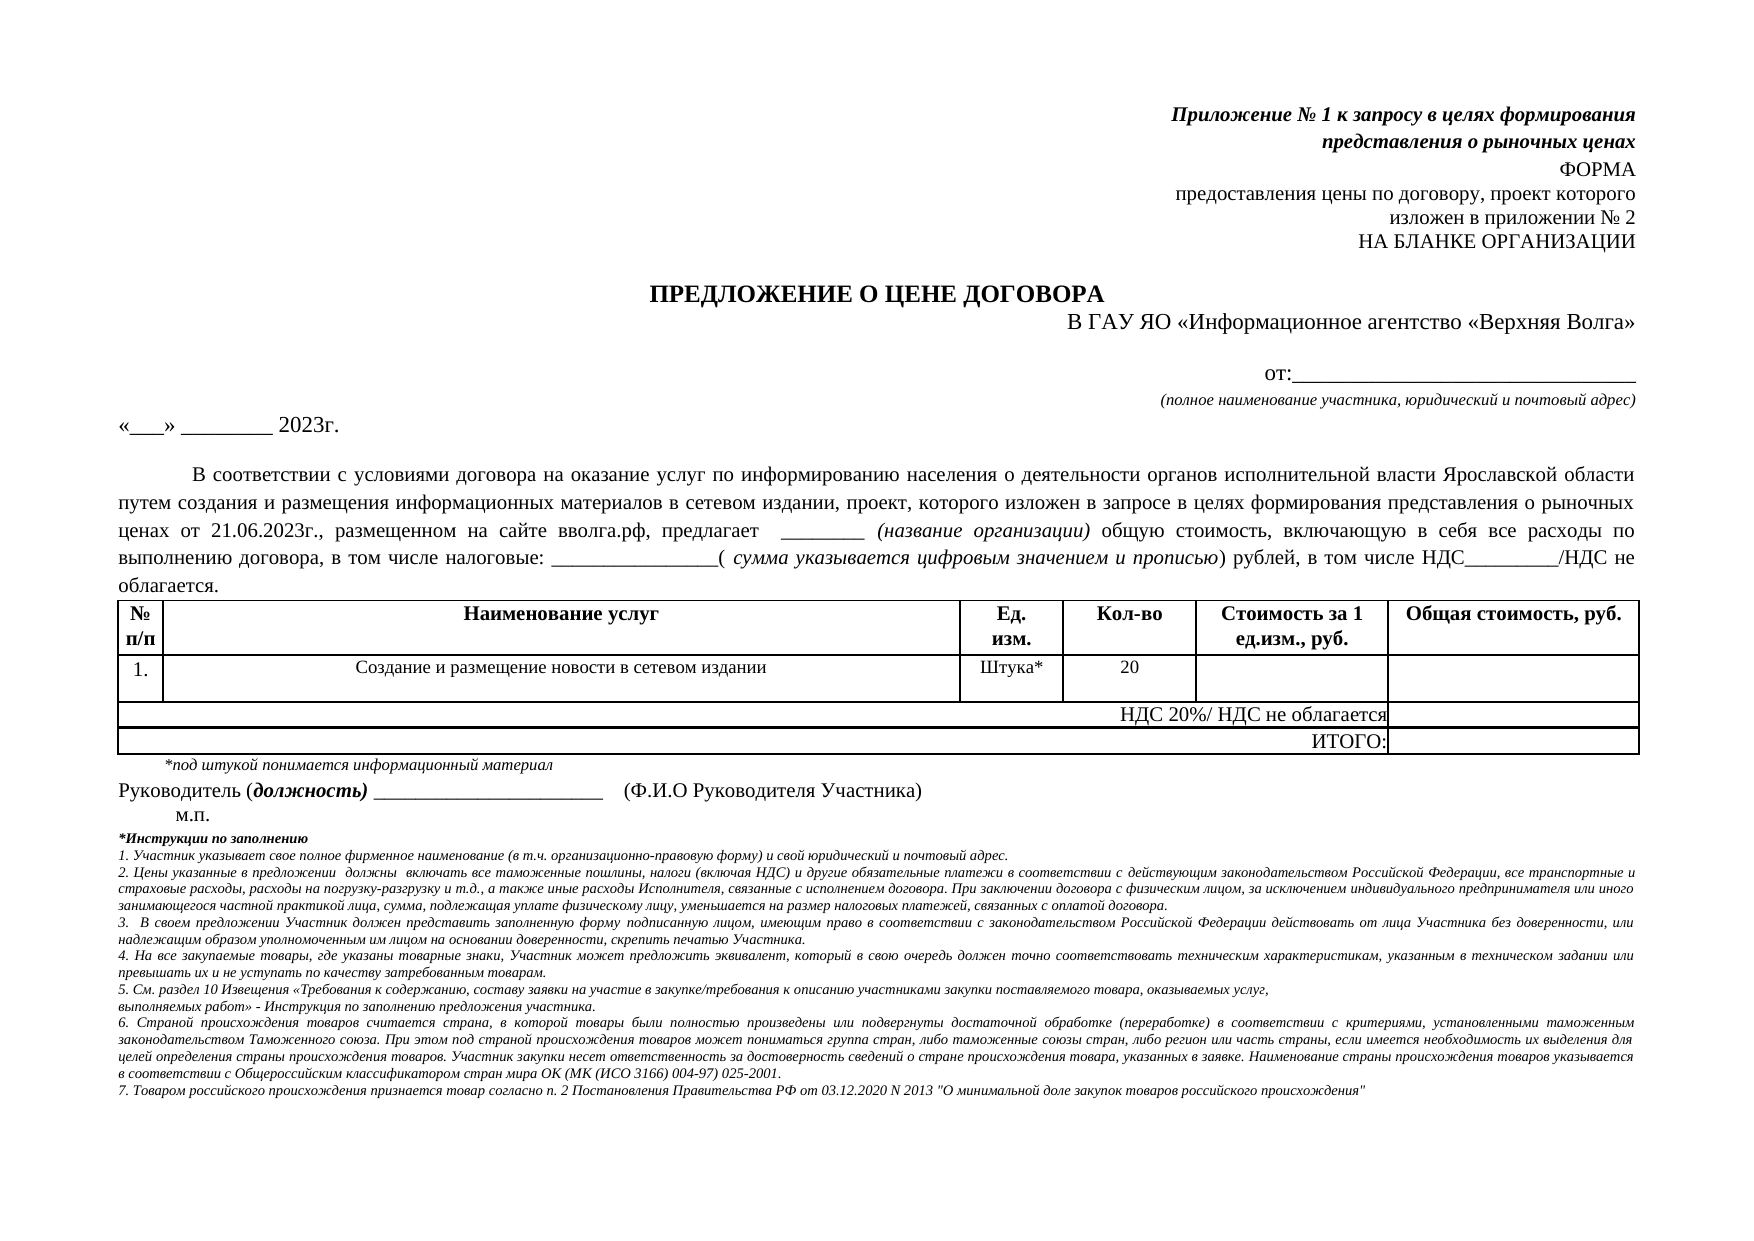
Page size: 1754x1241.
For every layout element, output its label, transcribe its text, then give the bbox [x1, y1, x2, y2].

table_cell [1389, 729, 1638, 753]
text 7. Товаром российского происхождения признается товар согласно п. 2 Постановления Правительства РФ от 03.12.2020 N 2013 "О минимальной доле закупок товаров российского происхождения" [118, 1081, 1636, 1098]
table_cell НДС 20%/ НДС не облагается [119, 703, 1387, 726]
table_cell Штука* [961, 656, 1062, 701]
title изложен в приложении № 2 [118, 205, 1636, 229]
text м.п. [118, 802, 1636, 826]
text 5. См. раздел 10 Извещения «Требования к содержанию, составу заявки на участие в закупке/требования к описанию участниками закупки поставляемого товара, оказываемых услуг, [118, 981, 1636, 997]
table_cell [1389, 703, 1638, 726]
title ПРЕДЛОЖЕНИЕ О ЦЕНЕ ДОГОВОРА [118, 279, 1636, 308]
title предоставления цены по договору, проект которого [118, 181, 1636, 205]
title ФОРМА [118, 157, 1636, 181]
table_cell Создание и размещение новости в сетевом издании [164, 656, 959, 701]
text 2. Цены указанные в предложении должны включать все таможенные пошлины, налоги (включая НДС) и другие обязательные платежи в соответствии с действующим законодательством Российской Федерации, все транспортные и страховые расходы, расходы на погрузку-разгрузку и т.д., а также иные расходы Исполнителя, связанные с исполнением договора. При заключении договора с физическим лицом, за исключением индивидуального предпринимателя или иного занимающегося частной практикой лица, сумма, подлежащая уплате физическому лицу, уменьшается на размер налоговых платежей, связанных с оплатой договора. [118, 863, 1636, 914]
table_header Ед. изм. [961, 601, 1062, 654]
text Приложение № 1 к запросу в целях формирования [118, 101, 1636, 126]
text (полное наименование участника, юридический и почтовый адрес) [605, 389, 1636, 408]
text В соответствии с условиями договора на оказание услуг по информированию населения о деятельности органов исполнительной власти Ярославской области путем создания и размещения информационных материалов в сетевом издании, проект, которого изложен в запросе в целях формирования представления о рыночных ценах от 21.06.2023г., размещенном на сайте вволга.рф, предлагает ________ (название организации) общую стоимость, включающую в себя все расходы по выполнению договора, в том числе налоговые: ________________( сумма указывается цифровым значением и прописью) рублей, в том числе НДС_________/НДС не облагается. [118, 462, 1636, 597]
table_header Общая стоимость, руб. [1389, 601, 1638, 654]
table_header Наименование услуг [164, 601, 959, 654]
text от:______________________________ [605, 359, 1636, 385]
text *под штукой понимается информационный материал [118, 755, 1636, 774]
table_header № п/п [119, 601, 162, 654]
text 1. Участник указывает свое полное фирменное наименование (в т.ч. организационно-правовую форму) и свой юридический и почтовый адрес. [118, 847, 1636, 863]
table_header Кол-во [1064, 601, 1195, 654]
text представления о рыночных ценах [118, 129, 1636, 153]
table_cell 1. [119, 656, 162, 701]
text В ГАУ ЯО «Информационное агентство «Верхняя Волга» [605, 308, 1636, 334]
table_cell [1197, 656, 1387, 701]
text 3. В своем предложении Участник должен представить заполненную форму подписанную лицом, имеющим право в соответствии с законодательством Российской Федерации действовать от лица Участника без доверенности, или надлежащим образом уполномоченным им лицом на основании доверенности, скрепить печатью Участника. [118, 914, 1636, 947]
text 4. На все закупаемые товары, где указаны товарные знаки, Участник может предложить эквивалент, который в свою очередь должен точно соответствовать техническим характеристикам, указанным в техническом задании или превышать их и не уступать по качеству затребованным товарам. [118, 947, 1636, 981]
table_cell ИТОГО: [119, 729, 1387, 753]
text Руководитель (должность) ______________________ (Ф.И.О Руководителя Участника) [118, 777, 1666, 802]
text 6. Страной происхождения товаров считается страна, в которой товары были полностью произведены или подвергнуты достаточной обработке (переработке) в соответствии с критериями, установленными таможенным законодательством Таможенного союза. При этом под страной происхождения товаров может пониматься группа стран, либо таможенные союзы стран, либо регион или часть страны, если имеется необходимость их выделения для целей определения страны происхождения товаров. Участник закупки несет ответственность за достоверность сведений о стране происхождения товара, указанных в заявке. Наименование страны происхождения товаров указывается в соответствии с Общероссийским классификатором стран мира ОК (МК (ИСО 3166) 004-97) 025-2001. [118, 1014, 1636, 1081]
table_header Стоимость за 1 ед.изм., руб. [1197, 601, 1387, 654]
text НА БЛАНКЕ ОРГАНИЗАЦИИ [118, 229, 1636, 253]
text *Инструкции по заполнению [118, 830, 1636, 847]
text «___» ________ 2023г. [118, 411, 1636, 438]
table_cell [1389, 656, 1638, 701]
text выполняемых работ» - Инструкция по заполнению предложения участника. [118, 997, 1636, 1014]
table_cell 20 [1064, 656, 1195, 701]
